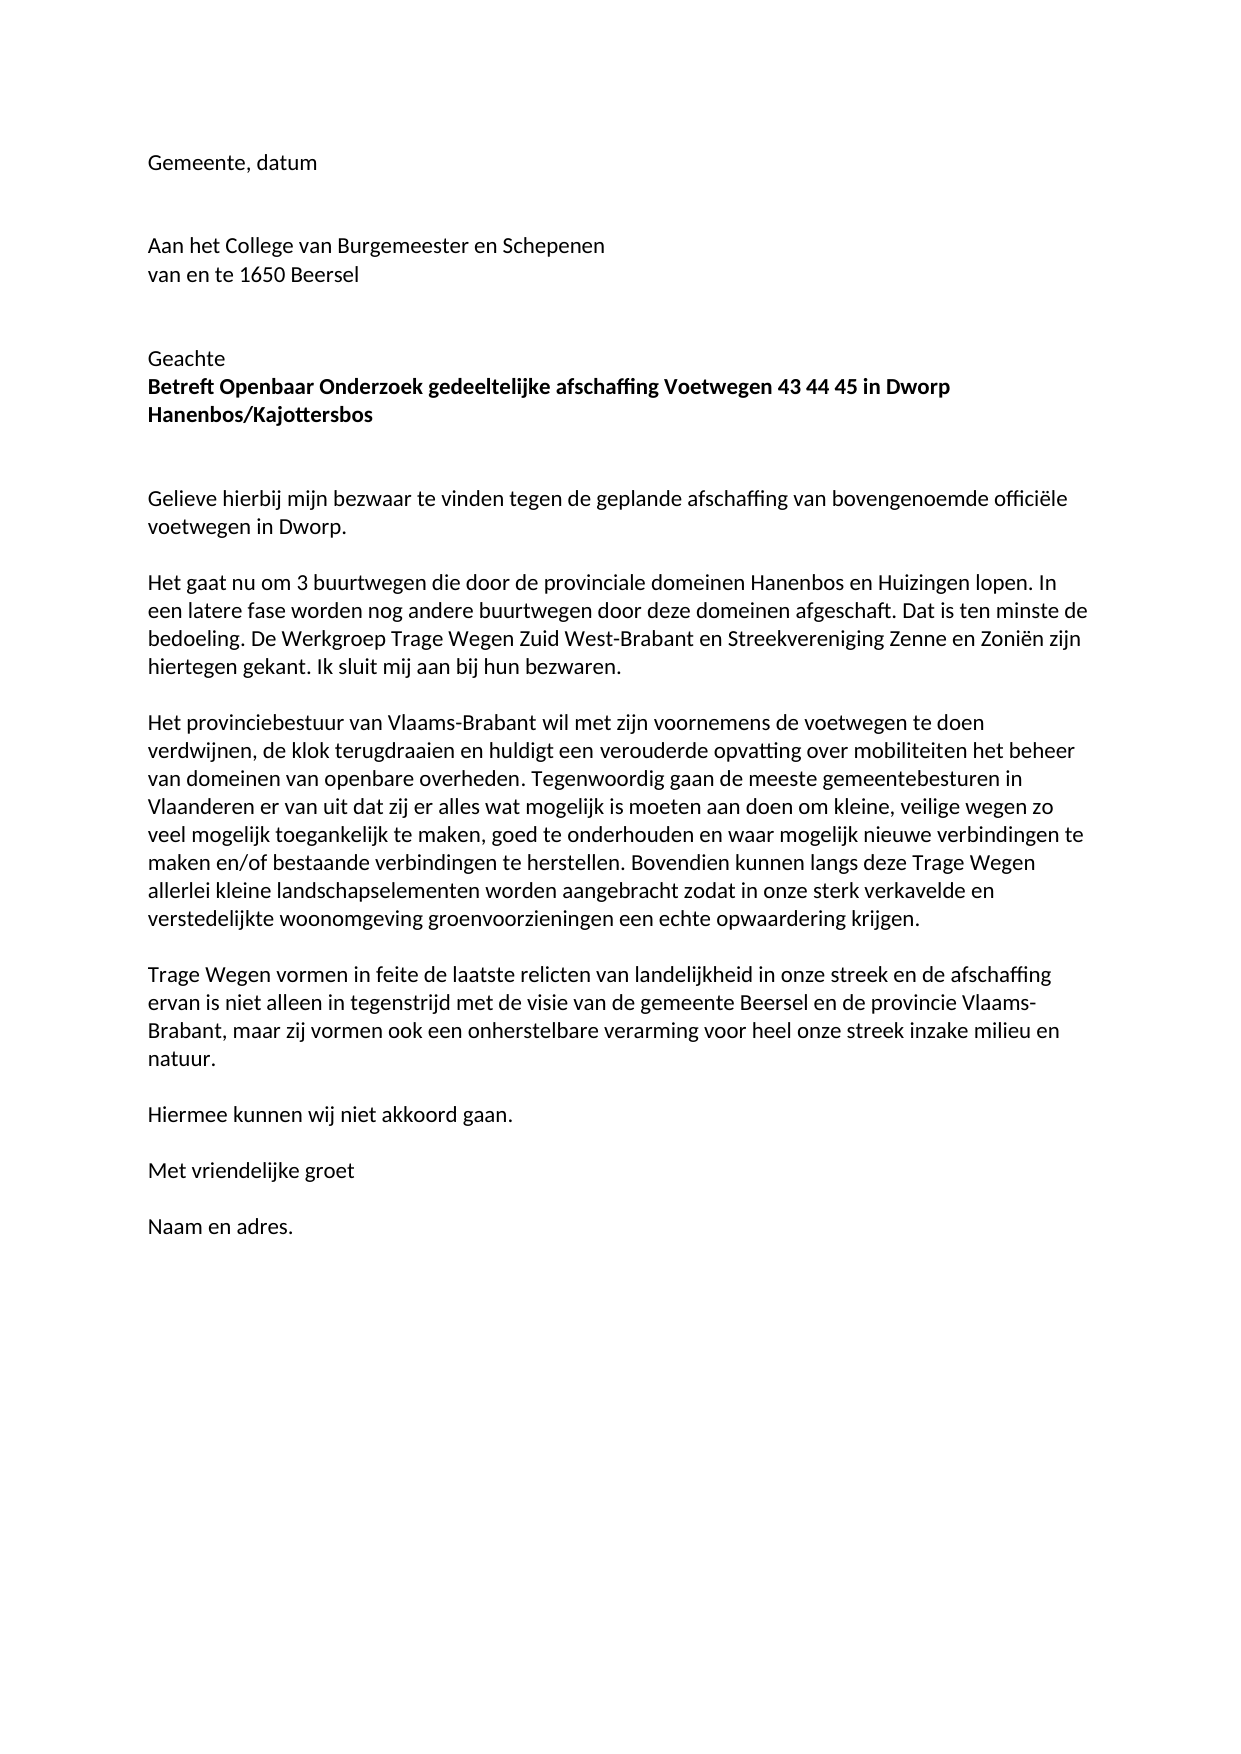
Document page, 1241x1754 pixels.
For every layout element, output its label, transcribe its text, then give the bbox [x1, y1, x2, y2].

text Het gaat nu om 3 buurtwegen die door de provinciale domeinen Hanenbos en Huizingen lopen. In een latere fase worden nog andere buurtwegen door deze domeinen afgeschaft. Dat is ten minste de bedoeling. De Werkgroep Trage Wegen Zuid West-Brabant en Streekvereniging Zenne en Zoniën zijn hiertegen gekant. Ik sluit mij aan bij hun bezwaren. [148, 568, 1093, 680]
text Naam en adres. [148, 1212, 1093, 1240]
text Gemeente, datum [148, 148, 1093, 176]
text Gelieve hierbij mijn bezwaar te vinden tegen de geplande afschaffing van bovengenoemde officiële voetwegen in Dworp. [148, 484, 1093, 540]
text van en te 1650 Beersel [148, 260, 1093, 288]
text Geachte [148, 344, 1093, 372]
text Betreft Openbaar Onderzoek gedeeltelijke afschaffing Voetwegen 43 44 45 in Dworp Hanenbos/Kajottersbos [148, 372, 1093, 428]
text Het provinciebestuur van Vlaams-Brabant wil met zijn voornemens de voetwegen te doen verdwijnen, de klok terugdraaien en huldigt een verouderde opvatting over mobiliteiten het beheer van domeinen van openbare overheden. Tegenwoordig gaan de meeste gemeentebesturen in Vlaanderen er van uit dat zij er alles wat mogelijk is moeten aan doen om kleine, veilige wegen zo veel mogelijk toegankelijk te maken, goed te onderhouden en waar mogelijk nieuwe verbindingen te maken en/of bestaande verbindingen te herstellen. Bovendien kunnen langs deze Trage Wegen allerlei kleine landschapselementen worden aangebracht zodat in onze sterk verkavelde en verstedelijkte woonomgeving groenvoorzieningen een echte opwaardering krijgen. [148, 708, 1093, 932]
text Met vriendelijke groet [148, 1156, 1093, 1184]
text Hiermee kunnen wij niet akkoord gaan. [148, 1100, 1093, 1128]
text Aan het College van Burgemeester en Schepenen [148, 232, 1093, 260]
text Trage Wegen vormen in feite de laatste relicten van landelijkheid in onze streek en de afschaffing ervan is niet alleen in tegenstrijd met de visie van de gemeente Beersel en de provincie Vlaams-Brabant, maar zij vormen ook een onherstelbare verarming voor heel onze streek inzake milieu en natuur. [148, 960, 1093, 1072]
